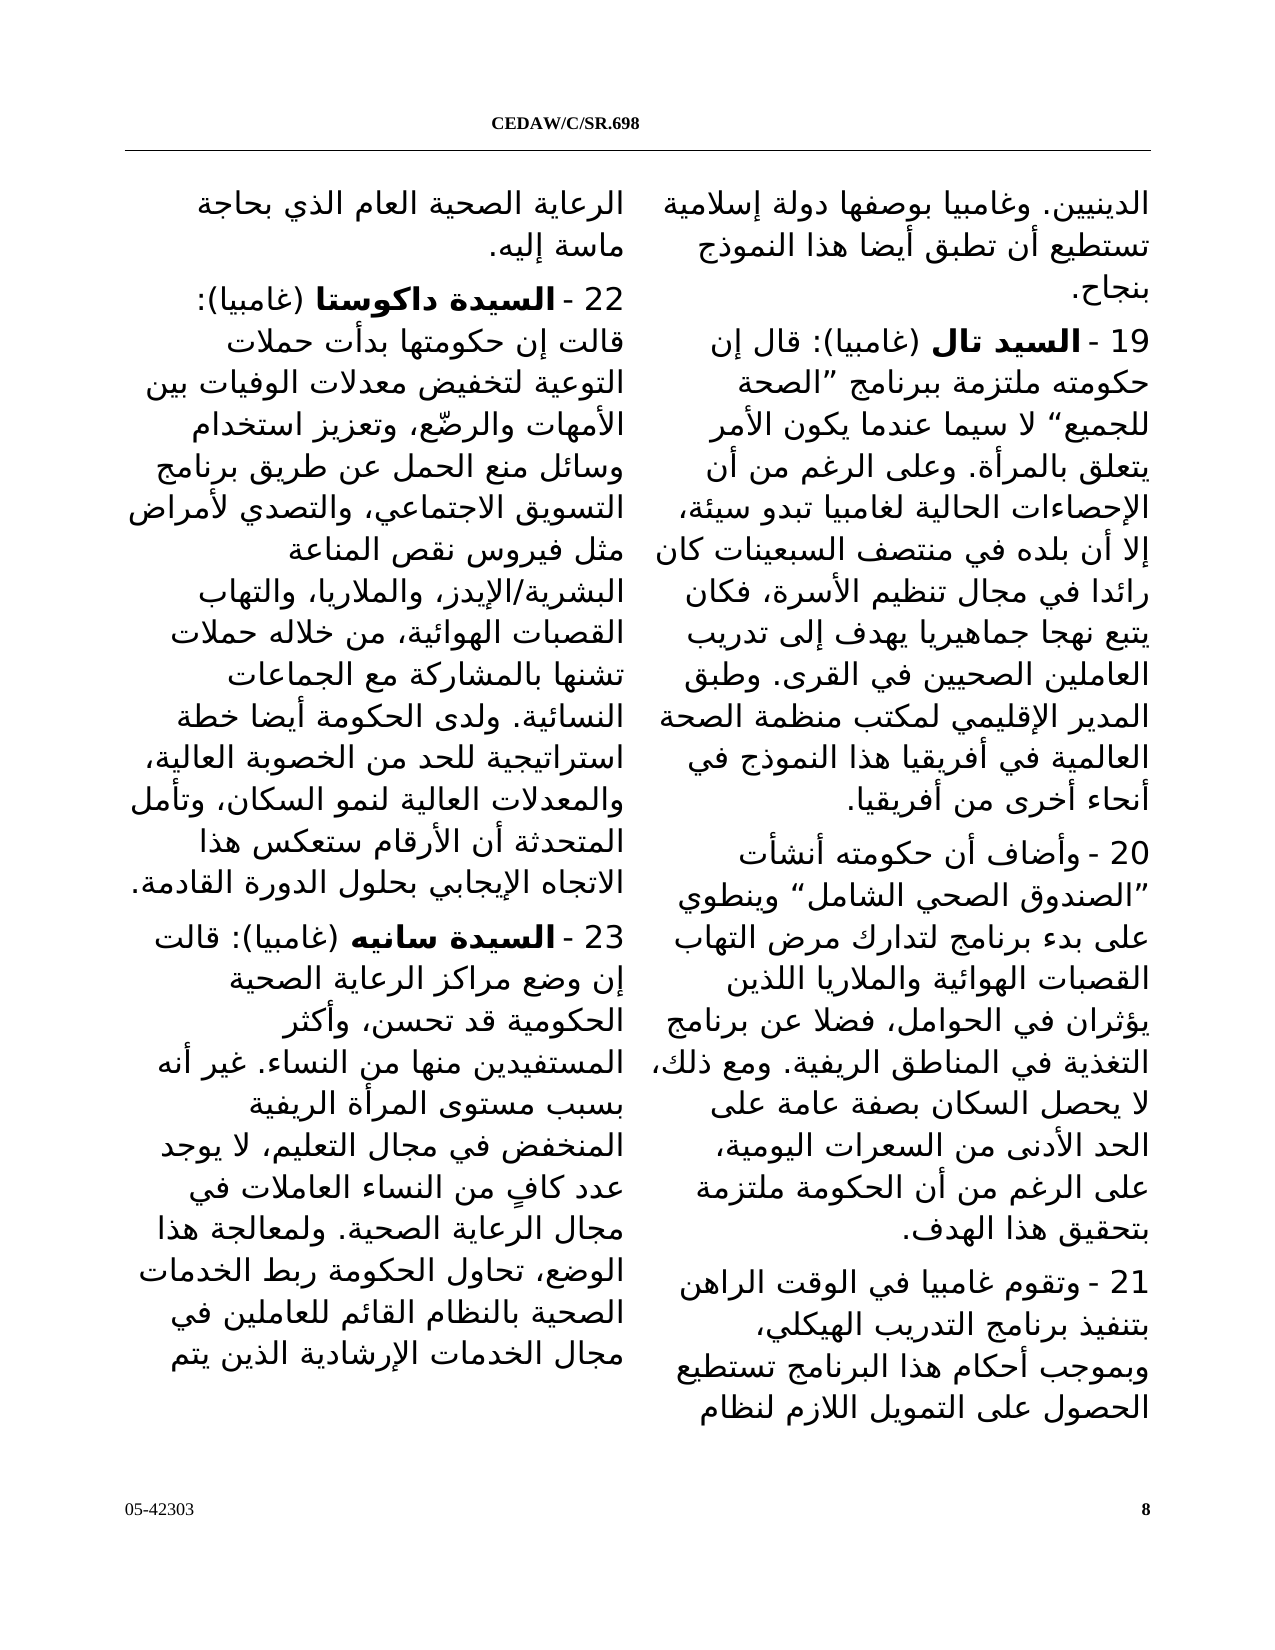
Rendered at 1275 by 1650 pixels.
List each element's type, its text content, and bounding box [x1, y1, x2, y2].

text 21 - وتقوم غامبيا في الوقت الراهن بتنفيذ برنامج التدريب الهيكلي، وبموجب أحكام هذا البرنامج تستطيع الحصول على التمويل اللازم لنظام الرعاية الصحية العام الذي بحاجة ماسة إليه. [650, 1261, 1151, 1427]
text 21 - وتقوم غامبيا في الوقت الراهن بتنفيذ برنامج التدريب الهيكلي، وبموجب أحكام هذا البرنامج تستطيع الحصول على التمويل اللازم لنظام الرعاية الصحية العام الذي بحاجة ماسة إليه. [124, 181, 625, 265]
text 20 - وأضاف أن حكومته أنشأت ”الصندوق الصحي الشامل“ وينطوي على بدء برنامج لتدارك مرض التهاب القصبات الهوائية والملاريا اللذين يؤثران في الحوامل، فضلا عن برنامج التغذية في المناطق الريفية. ومع ذلك، لا يحصل السكان بصفة عامة على الحد الأدنى من السعرات اليومية، على الرغم من أن الحكومة ملتزمة بتحقيق هذا الهدف. [650, 831, 1151, 1248]
text 19 - السيد تال (غامبيا): قال إن حكومته ملتزمة ببرنامج ”الصحة للجميع“ لا سيما عندما يكون الأمر يتعلق بالمرأة. وعلى الرغم من أن الإحصاءات الحالية لغامبيا تبدو سيئة، إلا أن بلده في منتصف السبعينات كان رائدا في مجال تنظيم الأسرة، فكان يتبع نهجا جماهيريا يهدف إلى تدريب العاملين الصحيين في القرى. وطبق المدير الإقليمي لمكتب منظمة الصحة العالمية في أفريقيا هذا النموذج في أنحاء أخرى من أفريقيا. [650, 319, 1151, 819]
text 22 - السيدة داكوستا (غامبيا): قالت إن حكومتها بدأت حملات التوعية لتخفيض معدلات الوفيات بين الأمهات والرضّع، وتعزيز استخدام وسائل منع الحمل عن طريق برنامج التسويق الاجتماعي، والتصدي لأمراض مثل فيروس نقص المناعة البشرية/الإيدز، والملاريا، والتهاب القصبات الهوائية، من خلاله حملات تشنها بالمشاركة مع الجماعات النسائية. ولدى الحكومة أيضا خطة استراتيجية للحد من الخصوبة العالية، والمعدلات العالية لنمو السكان، وتأمل المتحدثة أن الأرقام ستعكس هذا الاتجاه الإيجابي بحلول الدورة القادمة. [124, 277, 625, 902]
